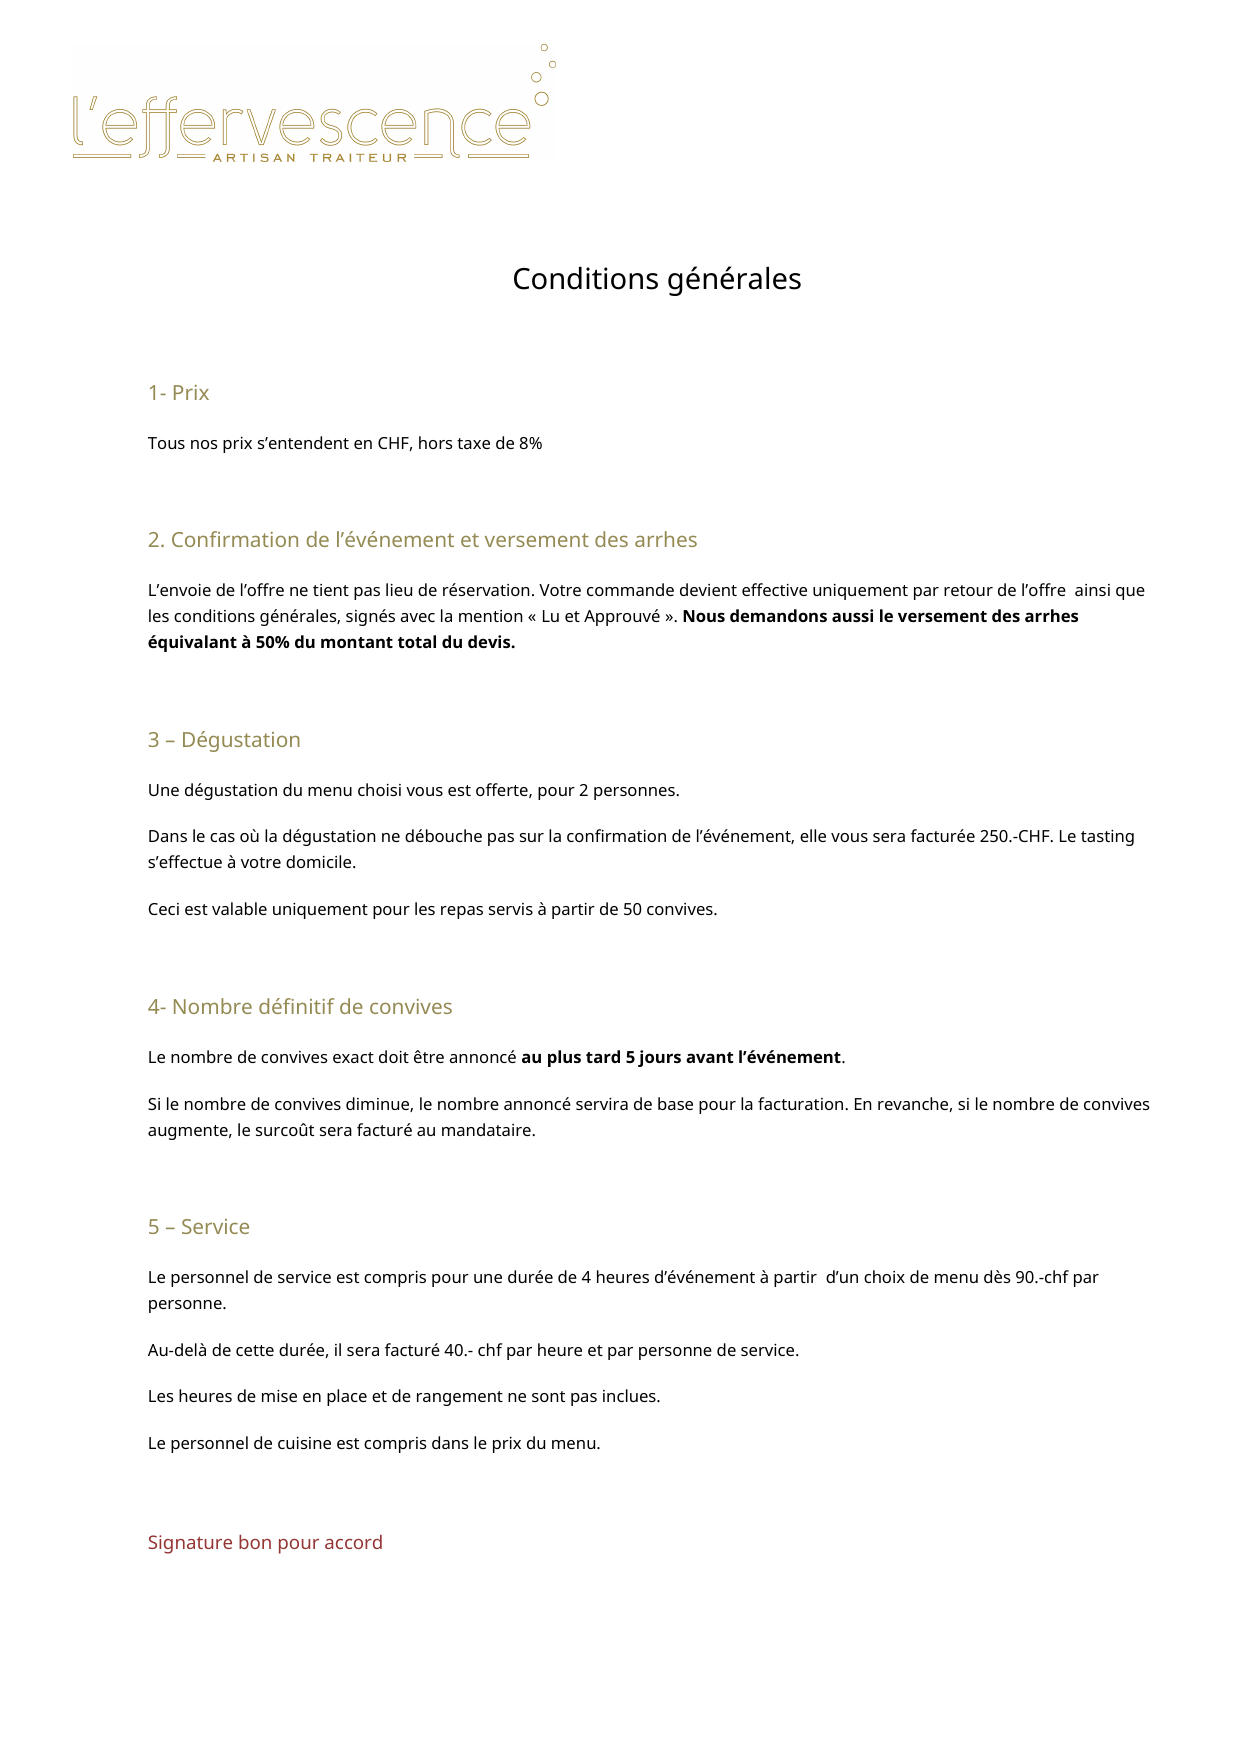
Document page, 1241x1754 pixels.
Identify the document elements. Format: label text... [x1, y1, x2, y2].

text Au-delà de cette durée, il sera facturé 40.- chf par heure et par personne de service. [148, 1338, 1152, 1361]
text 5 – Service [148, 1212, 1152, 1240]
text 2. Confirmation de l’événement et versement des arrhes [148, 526, 1152, 554]
text L’envoie de l’offre ne tient pas lieu de réservation. Votre commande devient effective uniquement par retour de l’offre ainsi que les conditions générales, signés avec la mention « Lu et Approuvé ». Nous demandons aussi le versement des arrhes équivalant à 50% du montant total du devis. [148, 579, 1152, 654]
text Le personnel de cuisine est compris dans le prix du menu. [148, 1432, 1152, 1455]
text Le nombre de convives exact doit être annoncé au plus tard 5 jours avant l’événement. [148, 1045, 1152, 1068]
text Si le nombre de convives diminue, le nombre annoncé servira de base pour la facturation. En revanche, si le nombre de convives augmente, le surcoût sera facturé au mandataire. [148, 1092, 1152, 1141]
text Ceci est valable uniquement pour les repas servis à partir de 50 convives. [148, 898, 1152, 921]
text Tous nos prix s’entendent en CHF, hors taxe de 8% [148, 432, 1152, 454]
text Conditions générales [148, 258, 1167, 298]
text Une dégustation du menu choisi vous est offerte, pour 2 personnes. [148, 778, 1152, 801]
text Le personnel de service est compris pour une durée de 4 heures d’événement à partir d’un choix de menu dès 90.-chf par personne. [148, 1265, 1152, 1314]
text 3 – Dégustation [148, 725, 1152, 753]
text Dans le cas où la dégustation ne débouche pas sur la confirmation de l’événement, elle vous sera facturée 250.-CHF. Le tasting s’effectue à votre domicile. [148, 825, 1152, 874]
text Signature bon pour accord [148, 1529, 1152, 1554]
text Les heures de mise en place et de rangement ne sont pas inclues. [148, 1385, 1152, 1408]
picture [73, 44, 556, 162]
text 4- Nombre définitif de convives [148, 992, 1152, 1020]
text 1- Prix [148, 378, 1152, 407]
